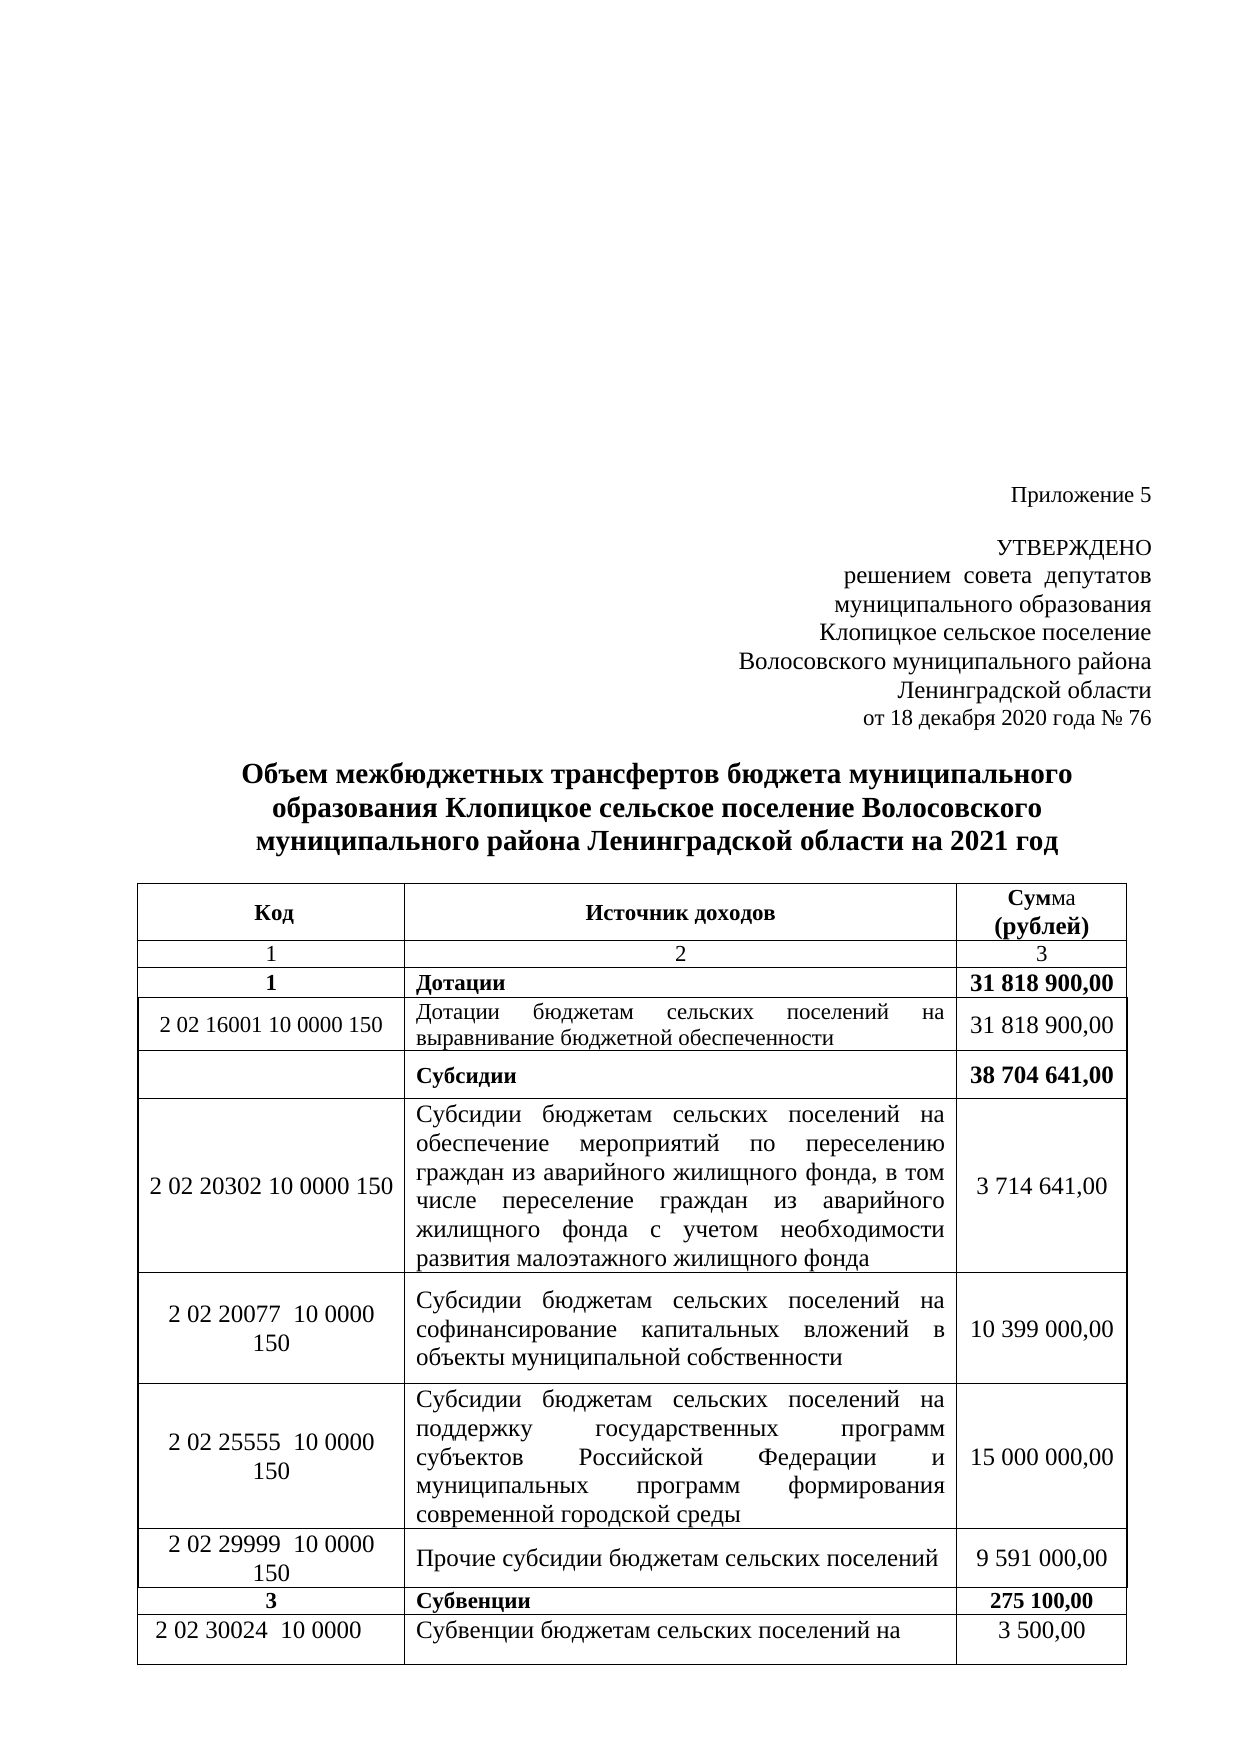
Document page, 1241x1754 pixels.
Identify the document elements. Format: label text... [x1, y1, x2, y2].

table_cell 1 [138, 941, 404, 967]
table_cell Субсидии бюджетам сельских поселений на софинансирование капитальных вложений в объекты муниципальной собственности [405, 1273, 956, 1383]
text Приложение 5 [162, 481, 1152, 507]
table_cell Субсидии [405, 1051, 956, 1098]
table_cell 38 704 641,00 [957, 1051, 1126, 1098]
table_cell 3 500,00 [957, 1615, 1126, 1664]
text Объем межбюджетных трансфертов бюджета муниципального образования Клопицкое сельское поселение Волосовского муниципального района Ленинградской области на 2021 год [162, 756, 1152, 857]
text от 18 декабря 2020 года № 76 [162, 704, 1152, 730]
table_cell 9 591 000,00 [957, 1529, 1126, 1587]
text Волосовского муниципального района [687, 646, 1152, 675]
table_cell 2 02 20302 10 0000 150 [139, 1099, 404, 1272]
table_cell 31 818 900,00 [957, 968, 1126, 997]
table_cell Дотации бюджетам сельских поселений на выравнивание бюджетной обеспеченности [405, 998, 956, 1050]
table_header Сумма (рублей) [957, 884, 1126, 939]
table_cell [138, 1615, 404, 1664]
table_header Источник доходов [405, 884, 956, 939]
table_cell Субвенции [405, 1588, 956, 1614]
table_cell 10 399 000,00 [957, 1273, 1126, 1383]
text Клопицкое сельское поселение [687, 617, 1152, 646]
table_cell 2 02 16001 10 0000 150 [139, 998, 404, 1050]
table_cell Прочие субсидии бюджетам сельских поселений [405, 1529, 956, 1587]
table_cell 3 [138, 1588, 404, 1614]
table_cell 2 [405, 941, 956, 967]
text УТВЕРЖДЕНО [162, 533, 1152, 560]
table_cell 2 02 20077 10 0000 150 [139, 1273, 404, 1383]
table_cell 15 000 000,00 [957, 1384, 1126, 1528]
text муниципального образования [687, 589, 1152, 617]
table_cell 3 [957, 941, 1126, 967]
table_cell 2 02 25555 10 0000 150 [139, 1384, 404, 1528]
table_cell 2 02 29999 10 0000 150 [139, 1529, 404, 1587]
table_cell Субсидии бюджетам сельских поселений на обеспечение мероприятий по переселению граждан из аварийного жилищного фонда, в том числе переселение граждан из аварийного жилищного фонда с учетом необходимости развития малоэтажного жилищного фонда [405, 1099, 956, 1272]
table_cell [139, 1051, 404, 1098]
text решением совета депутатов [687, 560, 1152, 589]
table_cell 1 [138, 968, 404, 997]
table_header Код [138, 884, 404, 939]
table_cell 275 100,00 [957, 1588, 1126, 1614]
table_cell Субсидии бюджетам сельских поселений на поддержку государственных программ субъектов Российской Федерации и муниципальных программ формирования современной городской среды [405, 1384, 956, 1528]
table_cell 31 818 900,00 [957, 998, 1126, 1050]
table_cell Дотации [405, 968, 956, 997]
text Ленинградской области [753, 675, 1152, 704]
table_cell 3 714 641,00 [957, 1099, 1126, 1272]
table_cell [405, 1615, 956, 1664]
